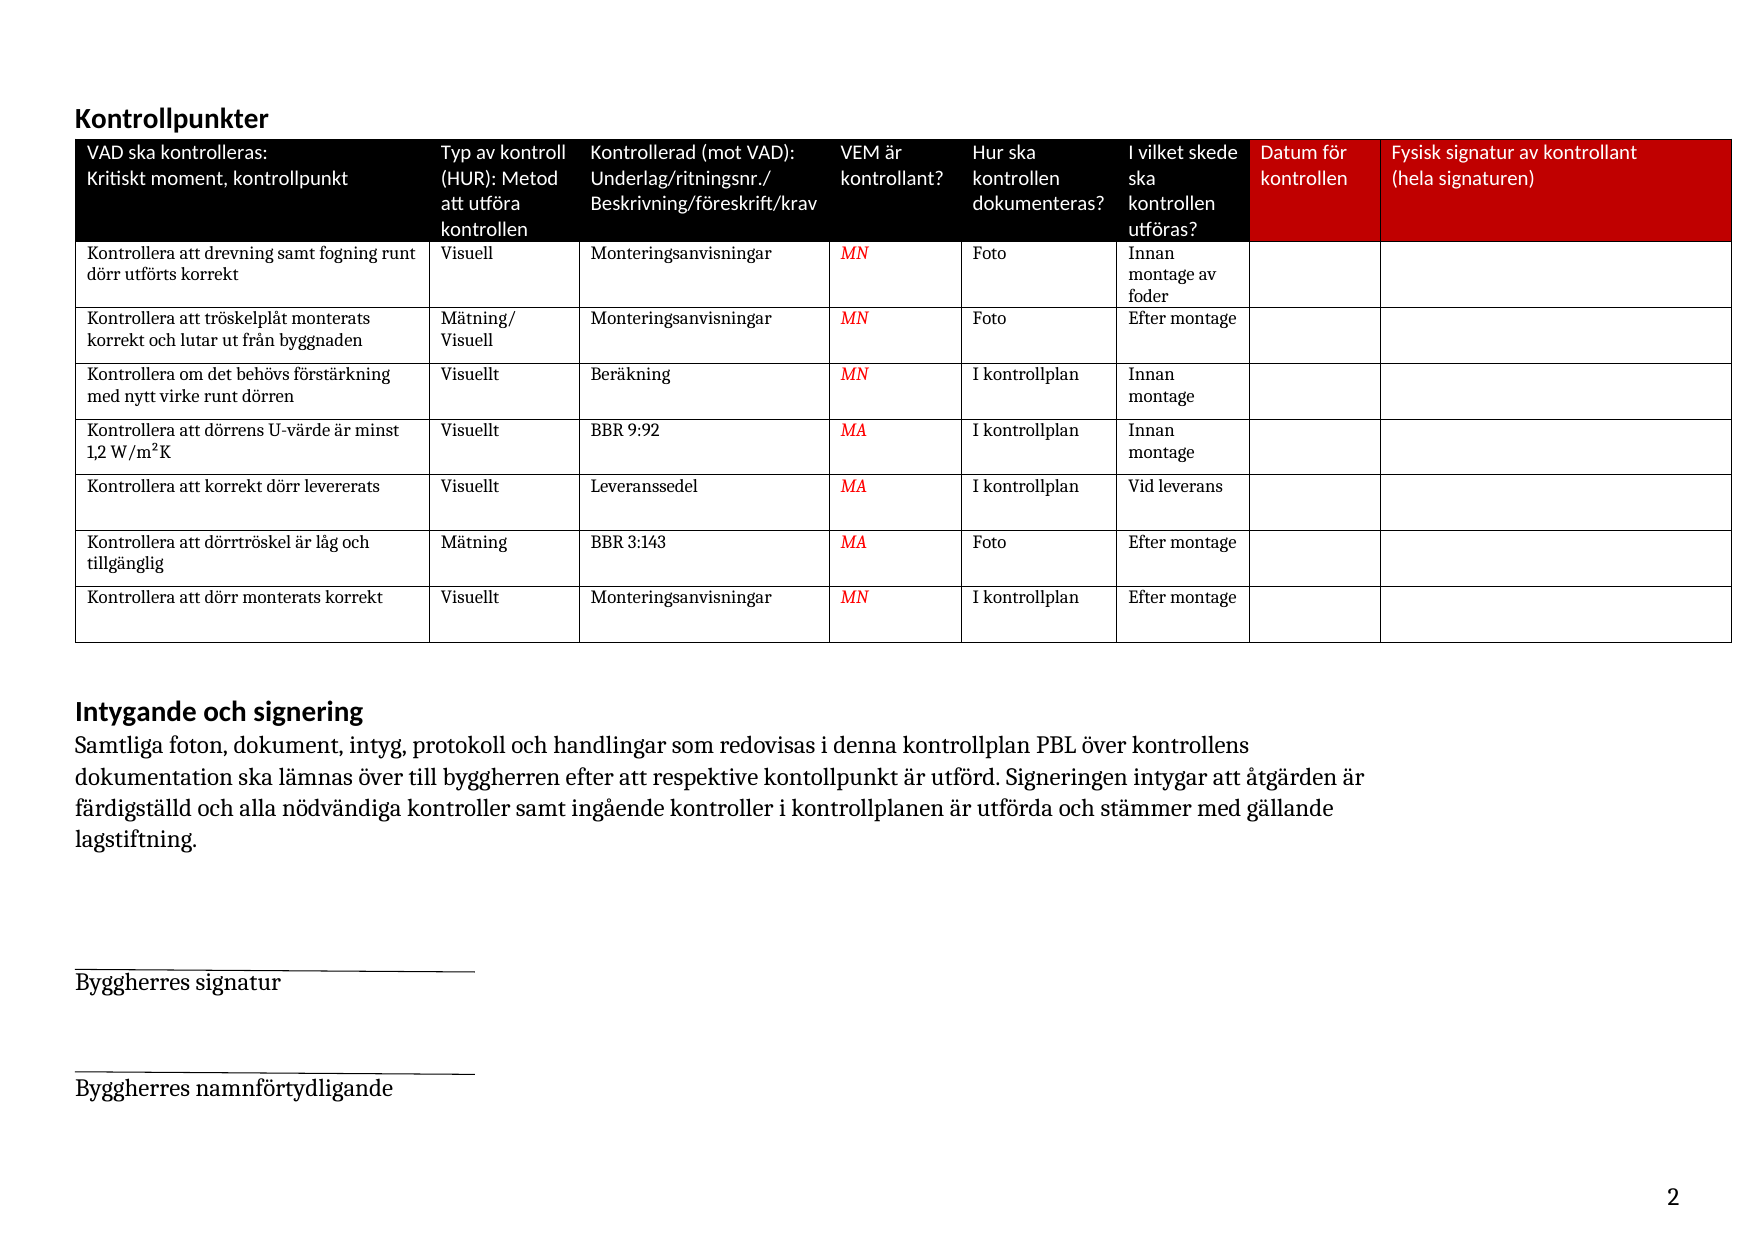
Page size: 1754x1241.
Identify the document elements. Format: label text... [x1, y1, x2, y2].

table_cell [1381, 308, 1731, 363]
subtitle Kontrollpunkter [75, 100, 1679, 136]
table_cell Visuellt [430, 475, 579, 530]
table_cell Foto [962, 242, 1116, 307]
table_cell Innan montage [1117, 364, 1249, 418]
table_cell BBR 3:143 [580, 531, 829, 586]
table_cell MN [830, 308, 961, 363]
table_cell [1381, 242, 1731, 307]
table_header Typ av kontroll (HUR): Metod att utföra kontrollen [430, 140, 579, 241]
table_cell Efter montage [1117, 587, 1249, 642]
table_header Datum för kontrollen [1250, 140, 1380, 241]
table_cell Beräkning [580, 364, 829, 418]
table_cell I kontrollplan [962, 587, 1116, 642]
table_cell [1250, 420, 1380, 474]
table_cell MN [830, 242, 961, 307]
table_cell Mätning [430, 531, 579, 586]
table_cell Monteringsanvisningar [580, 587, 829, 642]
table_cell Monteringsanvisningar [580, 308, 829, 363]
subtitle Intygande och signering [75, 693, 1679, 728]
table_cell MA [830, 475, 961, 530]
table_cell I kontrollplan [962, 475, 1116, 530]
table_cell Leveranssedel [580, 475, 829, 530]
table_cell Visuellt [430, 587, 579, 642]
table_header Kontrollerad (mot VAD): Underlag/ritningsnr./ Beskrivning/föreskrift/krav [580, 140, 829, 241]
table_cell Visuellt [430, 364, 579, 418]
text Byggherres signatur [75, 968, 1254, 997]
table_cell Kontrollera om det behövs förstärkning med nytt virke runt dörren [76, 364, 429, 418]
table_cell Kontrollera att korrekt dörr levererats [76, 475, 429, 530]
table_cell Innan montage [1117, 420, 1249, 474]
table_cell Kontrollera att drevning samt fogning runt dörr utförts korrekt [76, 242, 429, 307]
table_cell MN [830, 587, 961, 642]
table_cell Visuell [430, 242, 579, 307]
table_cell I kontrollplan [962, 420, 1116, 474]
table_cell [1381, 531, 1731, 586]
text Samtliga foton, dokument, intyg, protokoll och handlingar som redovisas i denna kontrollplan PBL över kontrollens dokumentation ska lämnas över till byggherren efter att respektive kontollpunkt är utförd. Signeringen intygar att åtgärden är färdigställd och alla nödvändiga kontroller samt ingående kontroller i kontrollplanen är utförda och stämmer med gällande lagstiftning. [75, 731, 1398, 853]
table_cell MA [830, 420, 961, 474]
table_cell Efter montage [1117, 531, 1249, 586]
table_cell [1381, 364, 1731, 418]
table_cell Kontrollera att dörrens U-värde är minst 1,2 W/m²K [76, 420, 429, 474]
table_cell Visuellt [430, 420, 579, 474]
table_cell Foto [962, 531, 1116, 586]
table_cell [1250, 475, 1380, 530]
table_cell Mätning/ Visuell [430, 308, 579, 363]
table_header VEM är kontrollant? [830, 140, 961, 241]
text Byggherres namnförtydligande [75, 1074, 1254, 1103]
table_cell [1250, 364, 1380, 418]
table_cell Innan montage av foder [1117, 242, 1249, 307]
table_header Fysisk signatur av kontrollant (hela signaturen) [1381, 140, 1731, 241]
table_cell [1250, 531, 1380, 586]
table_cell Efter montage [1117, 308, 1249, 363]
table_header I vilket skede ska kontrollen utföras? [1117, 140, 1249, 241]
table_header Hur ska kontrollen dokumenteras? [962, 140, 1116, 241]
table_cell MN [830, 364, 961, 418]
table_cell MA [830, 531, 961, 586]
table_cell [1381, 587, 1731, 642]
table_cell Kontrollera att tröskelplåt monterats korrekt och lutar ut från byggnaden [76, 308, 429, 363]
table_cell I kontrollplan [962, 364, 1116, 418]
table_cell [1250, 242, 1380, 307]
table_cell Kontrollera att dörr monterats korrekt [76, 587, 429, 642]
table_cell Kontrollera att dörrtröskel är låg och tillgänglig [76, 531, 429, 586]
table_header VAD ska kontrolleras: Kritiskt moment, kontrollpunkt [76, 140, 429, 241]
table_cell [1250, 587, 1380, 642]
table_cell Vid leverans [1117, 475, 1249, 530]
table_cell [1381, 420, 1731, 474]
table_cell Foto [962, 308, 1116, 363]
table_cell BBR 9:92 [580, 420, 829, 474]
table_cell [1381, 475, 1731, 530]
table_cell [1250, 308, 1380, 363]
table_cell Monteringsanvisningar [580, 242, 829, 307]
